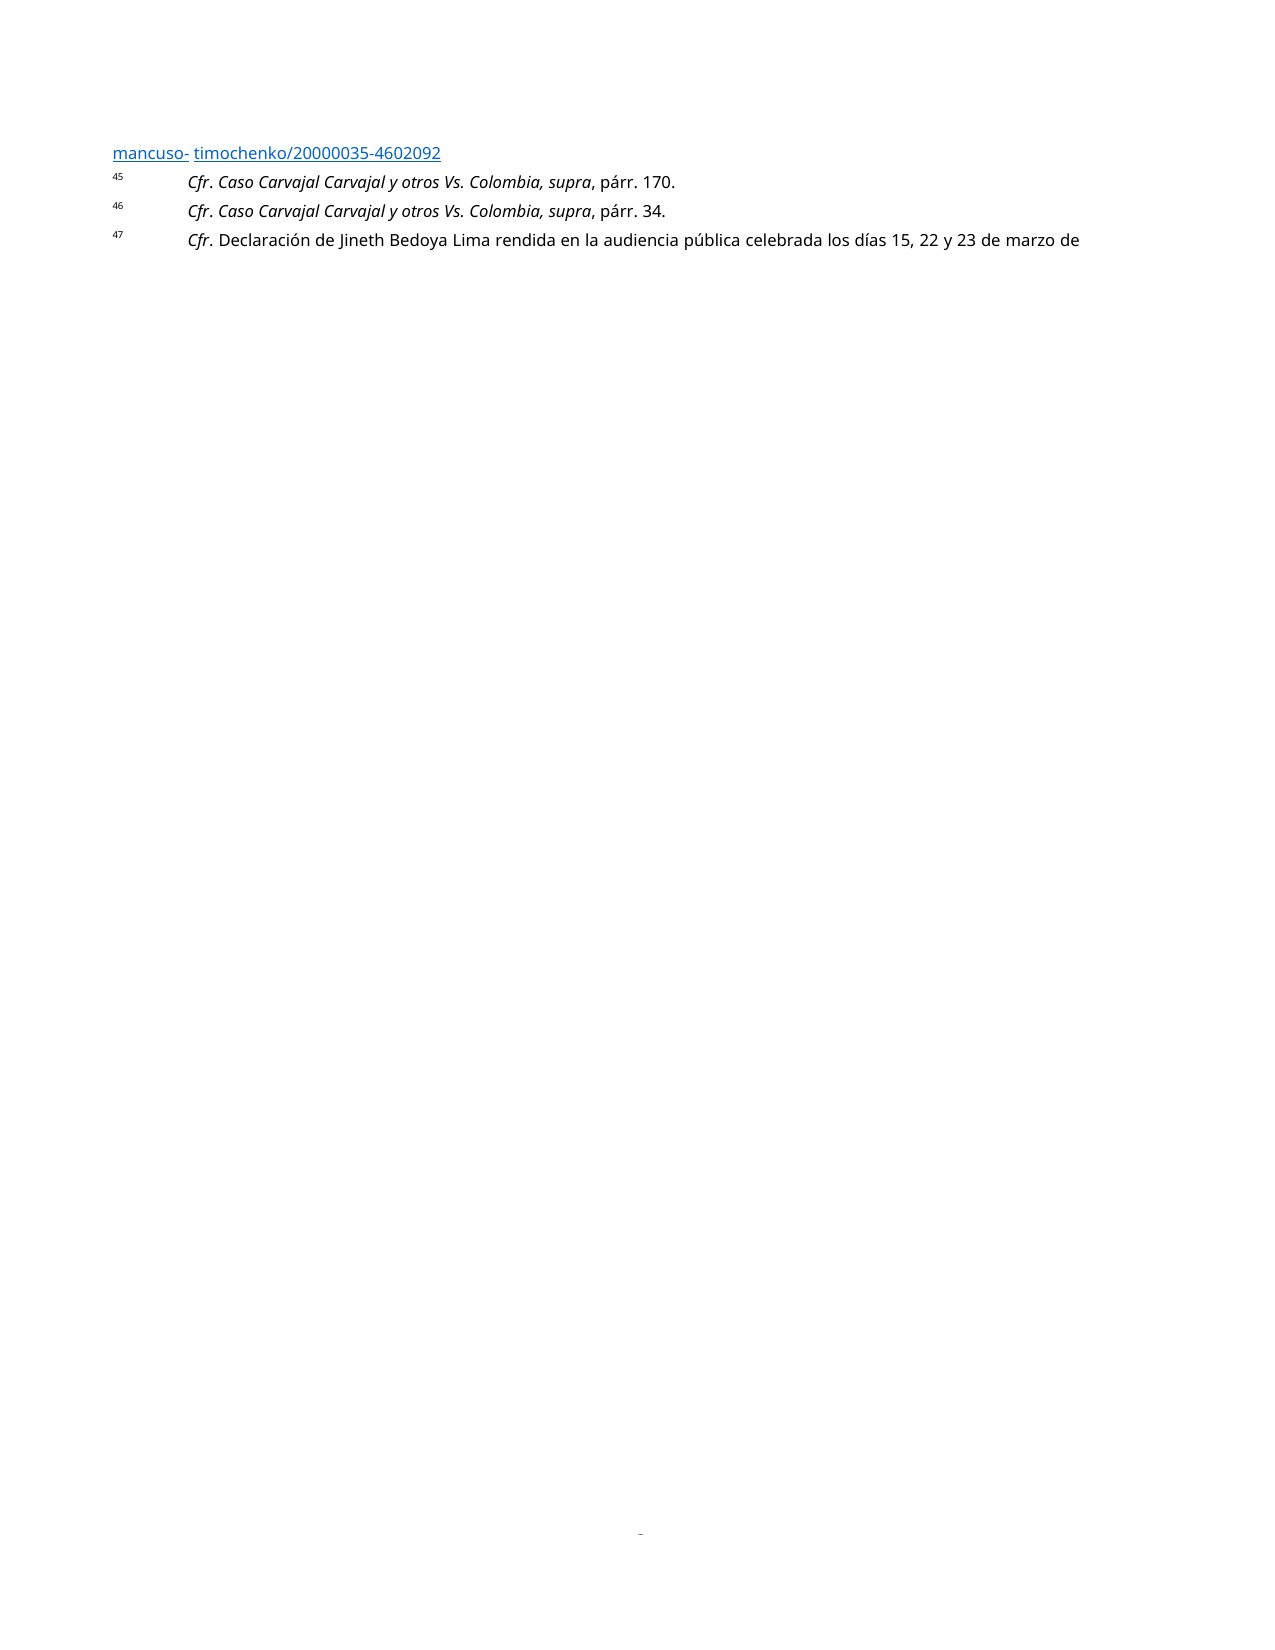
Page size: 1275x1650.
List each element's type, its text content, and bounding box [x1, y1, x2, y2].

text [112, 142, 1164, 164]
text 47 Cfr. Declaración de Jineth Bedoya Lima rendida en la audiencia pública celebrada los días 15, 22 y 23 de marzo de [112, 228, 1183, 251]
text 45 Cfr. Caso Carvajal Carvajal y otros Vs. Colombia, supra, párr. 170. [112, 171, 1183, 193]
text 46 Cfr. Caso Carvajal Carvajal y otros Vs. Colombia, supra, párr. 34. [112, 199, 1183, 222]
